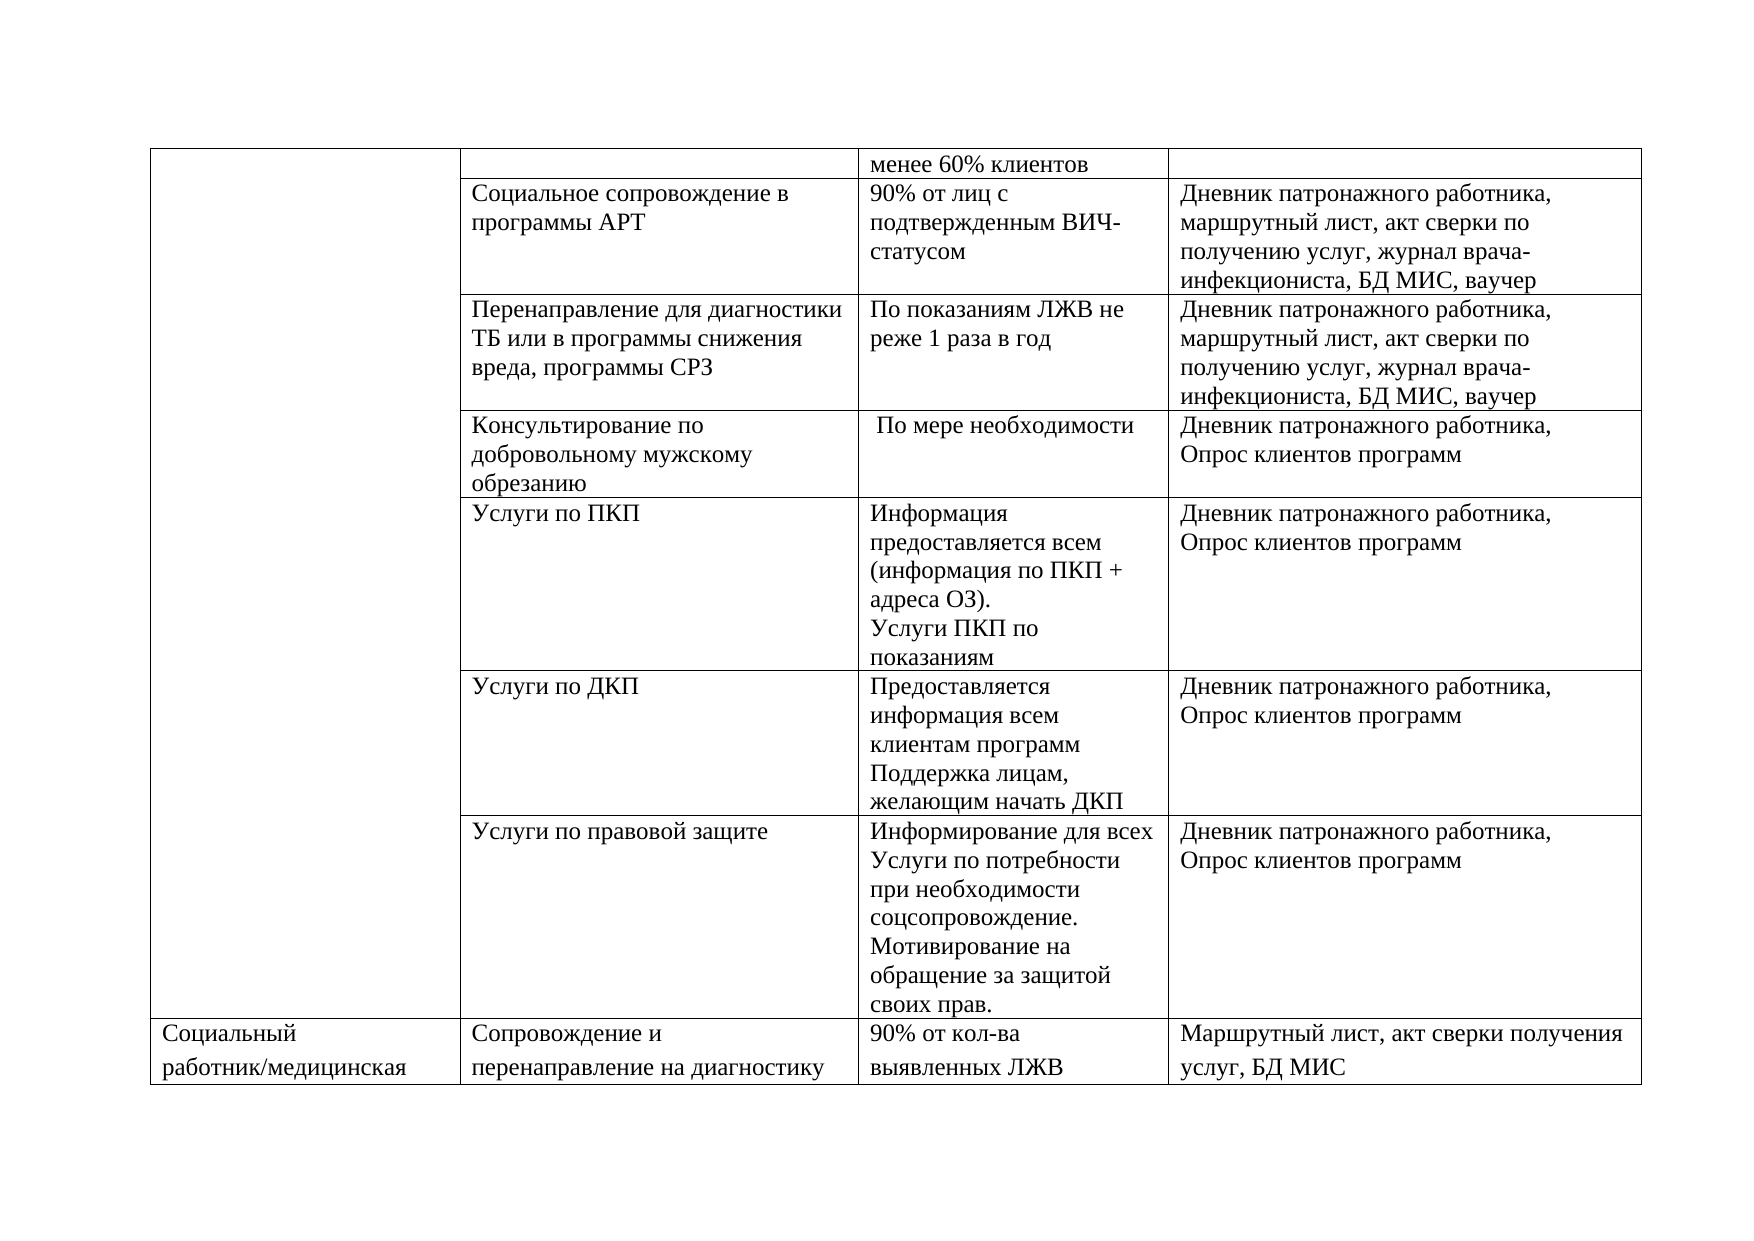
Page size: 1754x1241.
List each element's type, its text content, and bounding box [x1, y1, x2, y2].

table_cell 90% от лиц с подтвержденным ВИЧ-статусом [859, 179, 1168, 293]
table_cell Дневник патронажного работника, Опрос клиентов программ [1169, 816, 1641, 1017]
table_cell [859, 149, 1168, 177]
table_cell Дневник патронажного работника, Опрос клиентов программ [1169, 671, 1641, 815]
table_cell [461, 1019, 858, 1084]
table_cell Дневник патронажного работника, Опрос клиентов программ [1169, 498, 1641, 670]
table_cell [151, 1019, 460, 1084]
table_cell Перенаправление для диагностики ТБ или в программы снижения вреда, программы СРЗ [461, 295, 858, 409]
table_cell Услуги по ПКП [461, 498, 858, 670]
table_cell Дневник патронажного работника, маршрутный лист, акт сверки по получению услуг, журнал врача-инфекциониста, БД МИС, ваучер [1169, 295, 1641, 409]
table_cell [859, 1019, 1168, 1084]
table_cell Консультирование по добровольному мужскому обрезанию [461, 411, 858, 497]
table_cell Услуги по правовой защите [461, 816, 858, 1017]
table_cell По мере необходимости [859, 411, 1168, 497]
table_cell Социальное сопровождение в программы АРТ [461, 179, 858, 293]
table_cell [1169, 149, 1641, 177]
table_cell Информирование для всех Услуги по потребности при необходимости соцсопровождение. Мотивирование на обращение за защитой своих прав. [859, 816, 1168, 1017]
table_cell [1169, 1019, 1641, 1084]
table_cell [151, 149, 460, 1017]
table_cell Информация предоставляется всем (информация по ПКП + адреса ОЗ). Услуги ПКП по показаниям [859, 498, 1168, 670]
table_cell Дневник патронажного работника, маршрутный лист, акт сверки по получению услуг, журнал врача-инфекциониста, БД МИС, ваучер [1169, 179, 1641, 293]
table_cell Услуги по ДКП [461, 671, 858, 815]
table_cell Дневник патронажного работника, Опрос клиентов программ [1169, 411, 1641, 497]
table_cell По показаниям ЛЖВ не реже 1 раза в год [859, 295, 1168, 409]
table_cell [461, 149, 858, 177]
table_cell Предоставляется информация всем клиентам программ Поддержка лицам, желающим начать ДКП [859, 671, 1168, 815]
